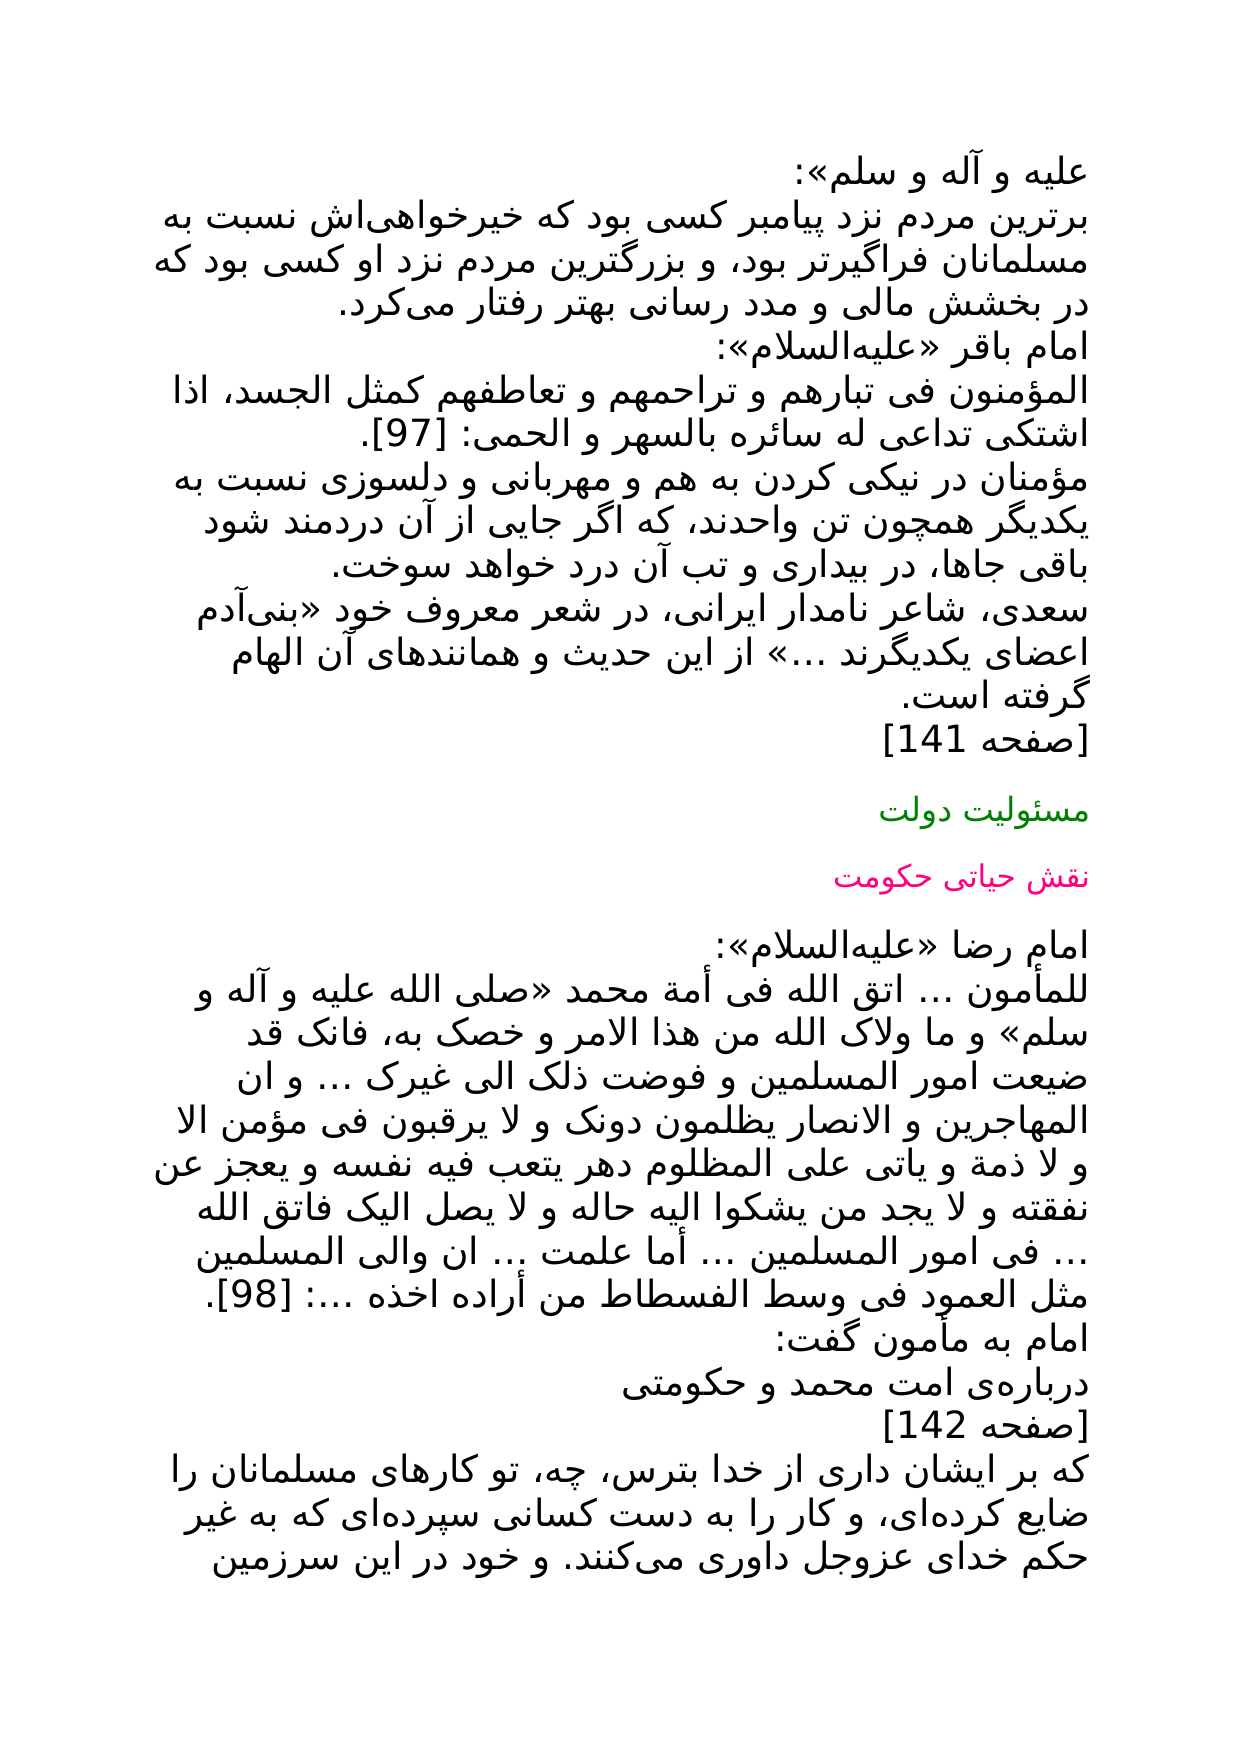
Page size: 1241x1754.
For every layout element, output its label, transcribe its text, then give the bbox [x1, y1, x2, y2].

subtitle نقش حیاتی حکومت [150, 858, 1090, 894]
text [150, 150, 1090, 761]
subtitle مسئولیت دولت [150, 790, 1090, 829]
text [150, 924, 1090, 1578]
